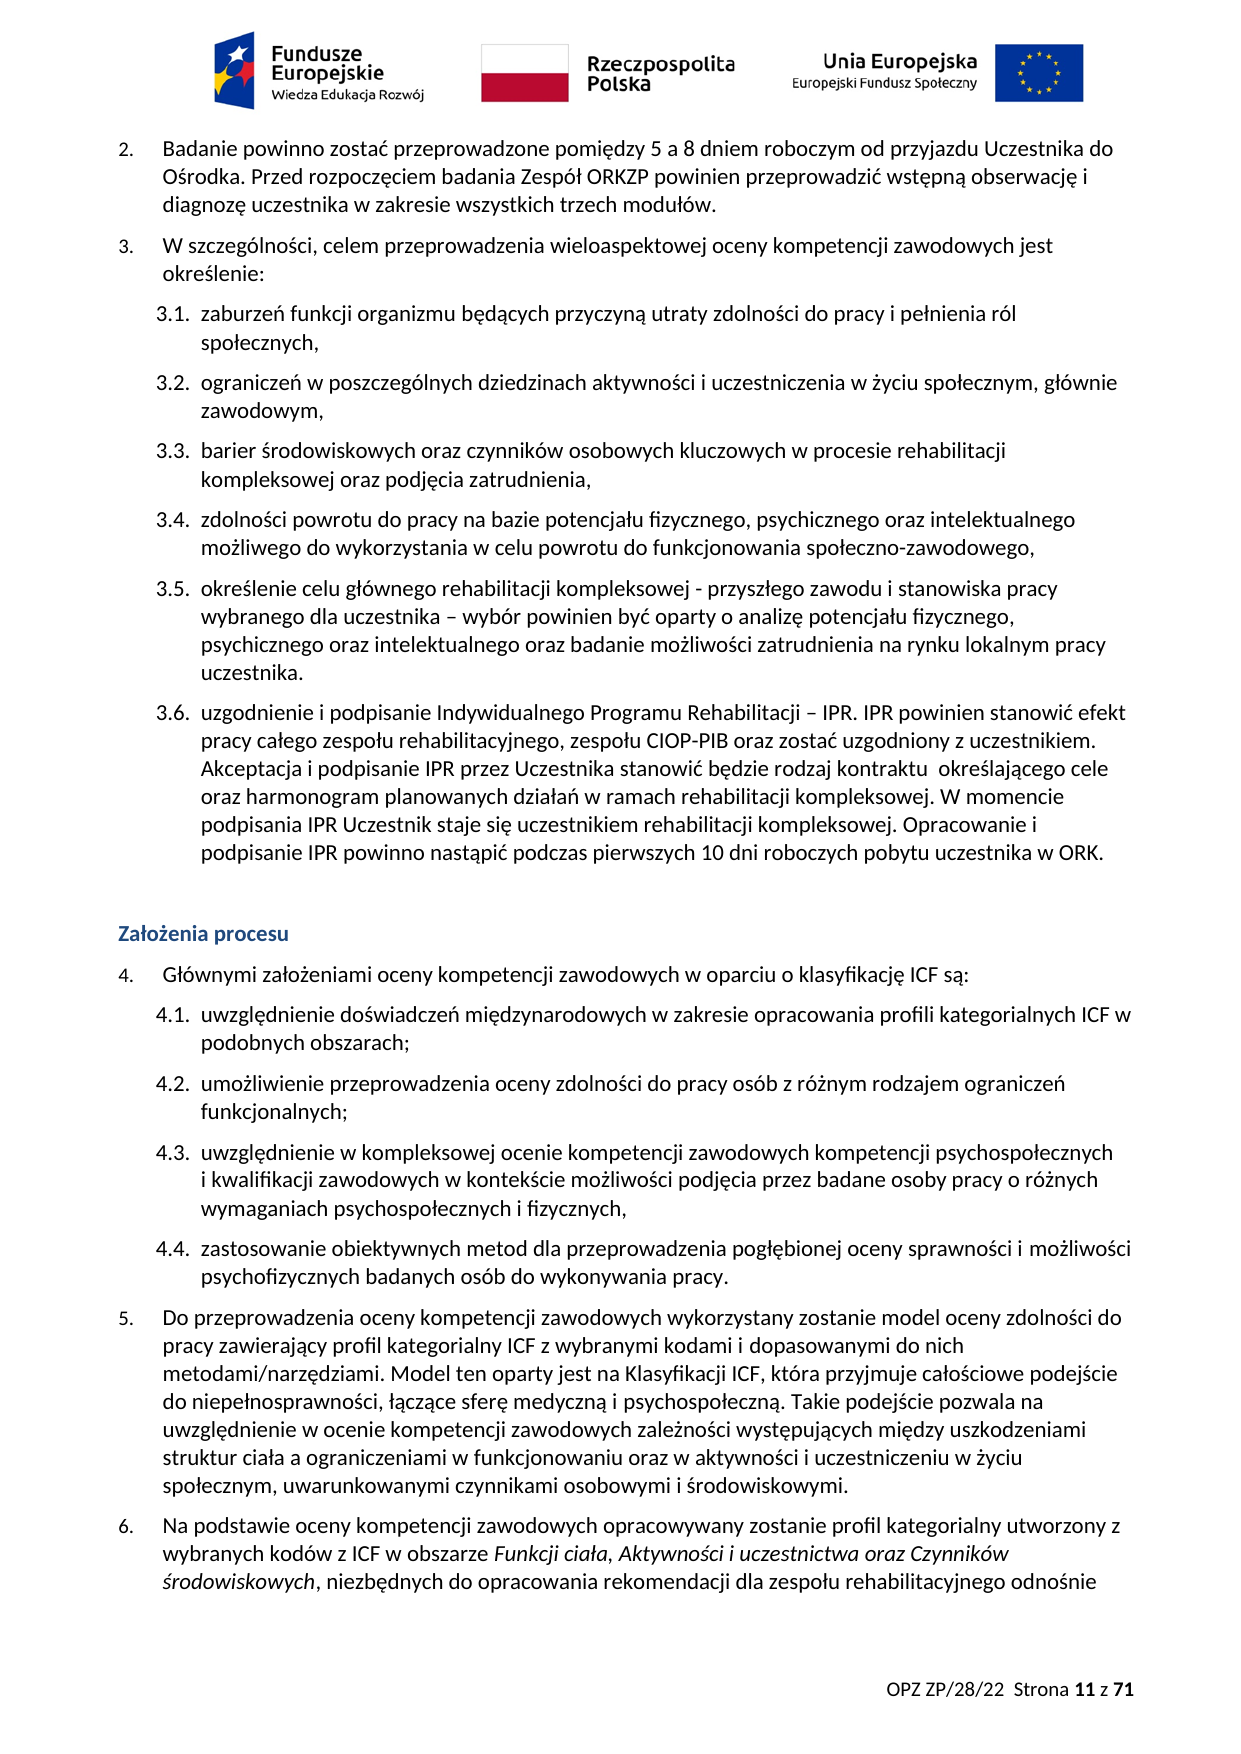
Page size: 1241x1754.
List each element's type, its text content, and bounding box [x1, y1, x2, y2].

list uwzględnienie w kompleksowej ocenie kompetencji zawodowych kompetencji psychospołecznych i kwalifikacji zawodowych w kontekście możliwości podjęcia przez badane osoby pracy o różnych wymaganiach psychospołecznych i fizycznych, [156, 1138, 1134, 1222]
list barier środowiskowych oraz czynników osobowych kluczowych w procesie rehabilitacji kompleksowej oraz podjęcia zatrudnienia, [156, 437, 1134, 493]
list uzgodnienie i podpisanie Indywidualnego Programu Rehabilitacji – IPR. IPR powinien stanowić efekt pracy całego zespołu rehabilitacyjnego, zespołu CIOP-PIB oraz zostać uzgodniony z uczestnikiem. Akceptacja i podpisanie IPR przez Uczestnika stanowić będzie rodzaj kontraktu określającego cele oraz harmonogram planowanych działań w ramach rehabilitacji kompleksowej. W momencie podpisania IPR Uczestnik staje się uczestnikiem rehabilitacji kompleksowej. Opracowanie i podpisanie IPR powinno nastąpić podczas pierwszych 10 dni roboczych pobytu uczestnika w ORK. [156, 698, 1134, 866]
list zastosowanie obiektywnych metod dla przeprowadzenia pogłębionej oceny sprawności i możliwości psychofizycznych badanych osób do wykonywania pracy. [156, 1234, 1134, 1290]
list umożliwienie przeprowadzenia oceny zdolności do pracy osób z różnym rodzajem ograniczeń funkcjonalnych; [156, 1069, 1134, 1125]
list uwzględnienie doświadczeń międzynarodowych w zakresie opracowania profili kategorialnych ICF w podobnych obszarach; [156, 1001, 1134, 1057]
list W szczególności, celem przeprowadzenia wieloaspektowej oceny kompetencji zawodowych jest określenie: [118, 231, 1134, 287]
picture [195, 12, 1102, 128]
list Badanie powinno zostać przeprowadzone pomiędzy 5 a 8 dniem roboczym od przyjazdu Uczestnika do Ośrodka. Przed rozpoczęciem badania Zespół ORKZP powinien przeprowadzić wstępną obserwację i diagnozę uczestnika w zakresie wszystkich trzech modułów. [118, 134, 1134, 218]
list ograniczeń w poszczególnych dziedzinach aktywności i uczestniczenia w życiu społecznym, głównie zawodowym, [156, 368, 1134, 424]
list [118, 1511, 1134, 1595]
list zdolności powrotu do pracy na bazie potencjału fizycznego, psychicznego oraz intelektualnego możliwego do wykorzystania w celu powrotu do funkcjonowania społeczno-zawodowego, [156, 505, 1134, 561]
list Do przeprowadzenia oceny kompetencji zawodowych wykorzystany zostanie model oceny zdolności do pracy zawierający profil kategorialny ICF z wybranymi kodami i dopasowanymi do nich metodami/narzędziami. Model ten oparty jest na Klasyfikacji ICF, która przyjmuje całościowe podejście do niepełnosprawności, łączące sferę medyczną i psychospołeczną. Takie podejście pozwala na uwzględnienie w ocenie kompetencji zawodowych zależności występujących między uszkodzeniami struktur ciała a ograniczeniami w funkcjonowaniu oraz w aktywności i uczestniczeniu w życiu społecznym, uwarunkowanymi czynnikami osobowymi i środowiskowymi. [118, 1303, 1134, 1499]
list Głównymi założeniami oceny kompetencji zawodowych w oparciu o klasyfikację ICF są: [118, 960, 1134, 988]
text Założenia procesu [118, 919, 1134, 947]
list określenie celu głównego rehabilitacji kompleksowej - przyszłego zawodu i stanowiska pracy wybranego dla uczestnika – wybór powinien być oparty o analizę potencjału fizycznego, psychicznego oraz intelektualnego oraz badanie możliwości zatrudnienia na rynku lokalnym pracy uczestnika. [156, 574, 1134, 686]
list zaburzeń funkcji organizmu będących przyczyną utraty zdolności do pracy i pełnienia ról społecznych, [156, 299, 1134, 356]
